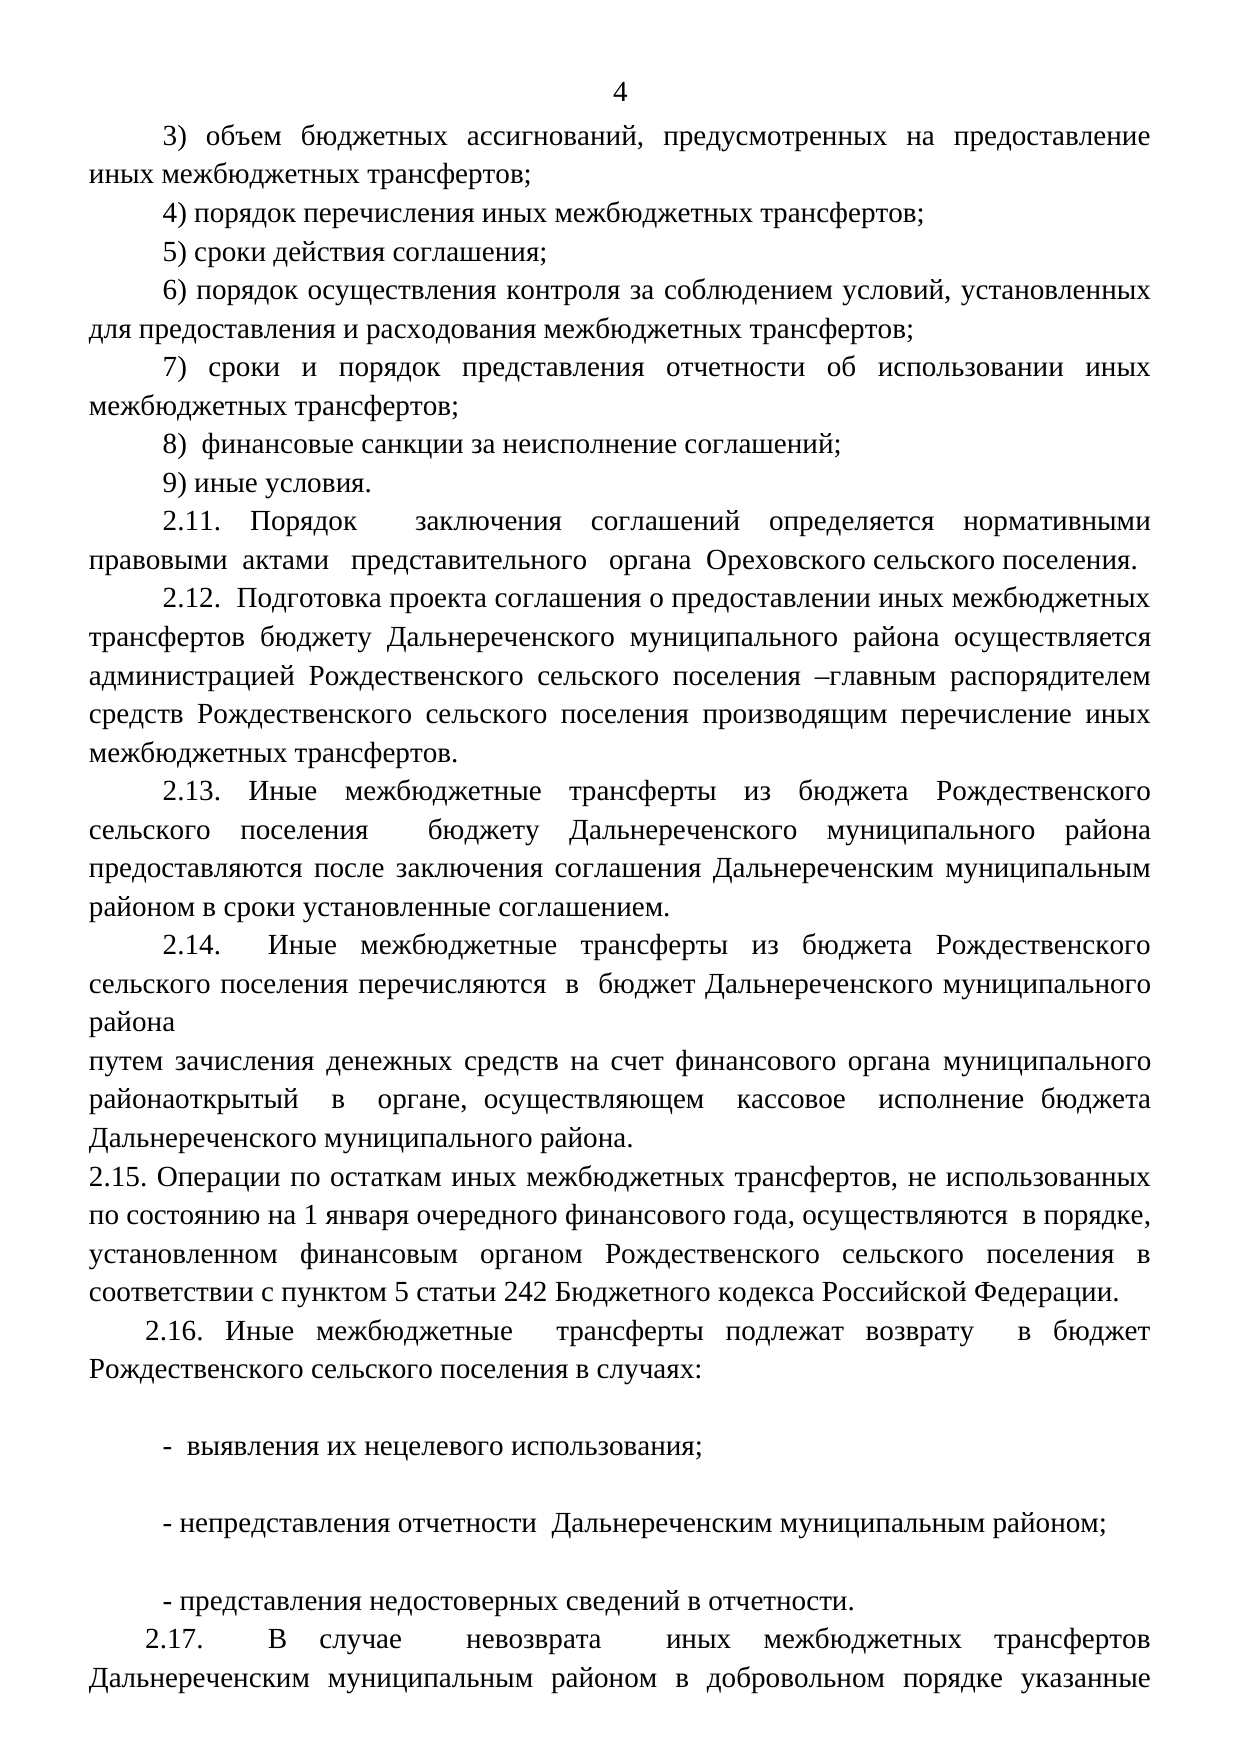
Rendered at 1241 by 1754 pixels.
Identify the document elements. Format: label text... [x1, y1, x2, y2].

text 2.14. Иные межбюджетные трансферты из бюджета Рождественского сельского поселения перечисляются в бюджет Дальнереченского муниципального района [89, 927, 1152, 1038]
list 2.15. Операции по остаткам иных межбюджетных трансфертов, не использованных по состоянию на 1 января очередного финансового года, осуществляются в порядке, установленном финансовым органом Рождественского сельского поселения в соответствии с пунктом 5 статьи 242 Бюджетного кодекса Российской Федерации. [89, 1159, 1152, 1308]
text путем зачисления денежных средств на счет финансового органа муниципального районаоткрытый в органе, осуществляющем кассовое исполнение бюджета Дальнереченского муниципального района. [89, 1043, 1152, 1154]
text - представления недостоверных сведений в отчетности. [89, 1583, 1152, 1616]
text 2.11. Порядок заключения соглашений определяется нормативными правовыми актами представительного органа Ореховского сельского поселения. [89, 503, 1152, 576]
text 2.16. Иные межбюджетные трансферты подлежат возврату в бюджет Рождественского сельского поселения в случаях: [89, 1313, 1152, 1385]
text 3) объем бюджетных ассигнований, предусмотренных на предоставление иных межбюджетных трансфертов; [89, 118, 1152, 190]
text 2.12. Подготовка проекта соглашения о предоставлении иных межбюджетных трансфертов бюджету Дальнереченского муниципального района осуществляется администрацией Рождественского сельского поселения –главным распорядителем средств Рождественского сельского поселения производящим перечисление иных межбюджетных трансфертов. [89, 581, 1152, 768]
text 4) порядок перечисления иных межбюджетных трансфертов; [89, 195, 1152, 229]
text 9) иные условия. [89, 465, 1152, 498]
text - выявления их нецелевого использования; [89, 1428, 1152, 1462]
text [89, 1621, 1152, 1693]
text 8) финансовые санкции за неисполнение соглашений; [89, 426, 1152, 460]
text 7) сроки и порядок представления отчетности об использовании иных межбюджетных трансфертов; [89, 349, 1152, 421]
text 2.13. Иные межбюджетные трансферты из бюджета Рождественского сельского поселения бюджету Дальнереченского муниципального района предоставляются после заключения соглашения Дальнереченским муниципальным районом в сроки установленные соглашением. [89, 773, 1152, 922]
text 5) сроки действия соглашения; [89, 234, 1152, 267]
text - непредставления отчетности Дальнереченским муниципальным районом; [89, 1506, 1152, 1539]
text 6) порядок осуществления контроля за соблюдением условий, установленных для предоставления и расходования межбюджетных трансфертов; [89, 272, 1152, 344]
